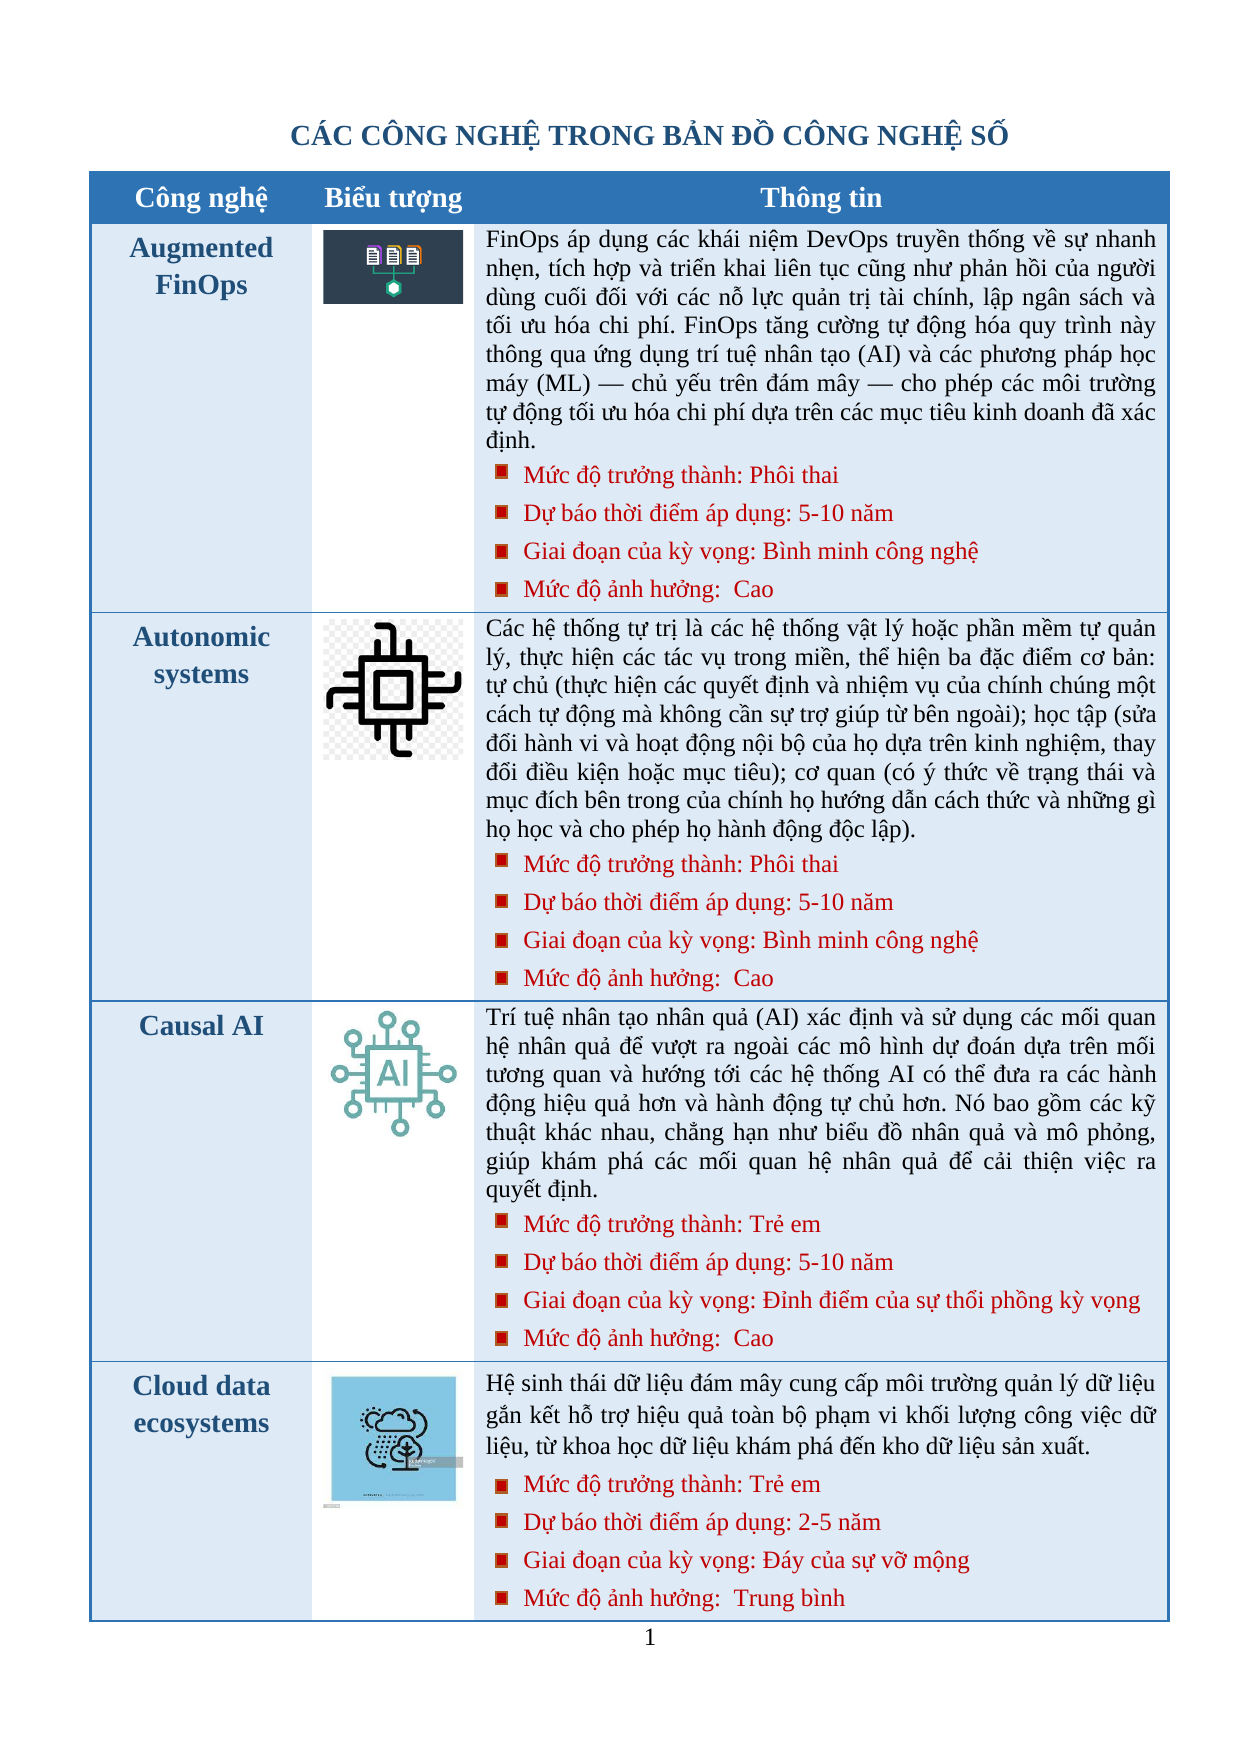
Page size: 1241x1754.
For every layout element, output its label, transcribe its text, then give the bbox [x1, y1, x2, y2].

table_cell [312, 224, 474, 612]
table_header Thông tin [474, 174, 1167, 223]
picture [323, 230, 464, 304]
table_cell [312, 1002, 474, 1361]
table_cell Autonomic systems [92, 613, 312, 1000]
picture [323, 1368, 464, 1509]
table_cell Augmented FinOps [92, 224, 312, 612]
table_cell Hệ sinh thái dữ liệu đám mây cung cấp môi trường quản lý dữ liệu gắn kết hỗ trợ hiệu quả toàn bộ phạm vi khối lượng công việc dữ liệu, từ khoa học dữ liệu khám phá đến kho dữ liệu sản xuất. Mức độ trưởng thành: Trẻ em Dự báo thời điểm áp dụng: 2-5 năm Giai đoạn của kỳ vọng: Đáy của sự vỡ mộng Mức độ ảnh hưởng: Trung bình [474, 1362, 1167, 1620]
picture [328, 1008, 459, 1139]
table_cell Các hệ thống tự trị là các hệ thống vật lý hoặc phần mềm tự quản lý, thực hiện các tác vụ trong miền, thể hiện ba đặc điểm cơ bản: tự chủ (thực hiện các quyết định và nhiệm vụ của chính chúng một cách tự động mà không cần sự trợ giúp từ bên ngoài); học tập (sửa đổi hành vi và hoạt động nội bộ của họ dựa trên kinh nghiệm, thay đổi điều kiện hoặc mục tiêu); cơ quan (có ý thức về trạng thái và mục đích bên trong của chính họ hướng dẫn cách thức và những gì họ học và cho phép họ hành động độc lập). Mức độ trưởng thành: Phôi thai Dự báo thời điểm áp dụng: 5-10 năm Giai đoạn của kỳ vọng: Bình minh công nghệ Mức độ ảnh hưởng: Cao [474, 613, 1167, 1000]
table_cell Cloud data ecosystems [92, 1362, 312, 1620]
picture [323, 619, 464, 760]
table_cell [312, 1362, 474, 1620]
table_header Công nghệ [92, 174, 312, 223]
table_cell Trí tuệ nhân tạo nhân quả (AI) xác định và sử dụng các mối quan hệ nhân quả để vượt ra ngoài các mô hình dự đoán dựa trên mối tương quan và hướng tới các hệ thống AI có thể đưa ra các hành động hiệu quả hơn và hành động tự chủ hơn. Nó bao gồm các kỹ thuật khác nhau, chẳng hạn như biểu đồ nhân quả và mô phỏng, giúp khám phá các mối quan hệ nhân quả để cải thiện việc ra quyết định. Mức độ trưởng thành: Trẻ em Dự báo thời điểm áp dụng: 5-10 năm Giai đoạn của kỳ vọng: Đỉnh điểm của sự thổi phồng kỳ vọng Mức độ ảnh hưởng: Cao [474, 1002, 1167, 1361]
table_cell [312, 613, 474, 1000]
table_cell FinOps áp dụng các khái niệm DevOps truyền thống về sự nhanh nhẹn, tích hợp và triển khai liên tục cũng như phản hồi của người dùng cuối đối với các nỗ lực quản trị tài chính, lập ngân sách và tối ưu hóa chi phí. FinOps tăng cường tự động hóa quy trình này thông qua ứng dụng trí tuệ nhân tạo (AI) và các phương pháp học máy (ML) — chủ yếu trên đám mây — cho phép các môi trường tự động tối ưu hóa chi phí dựa trên các mục tiêu kinh doanh đã xác định. Mức độ trưởng thành: Phôi thai Dự báo thời điểm áp dụng: 5-10 năm Giai đoạn của kỳ vọng: Bình minh công nghệ Mức độ ảnh hưởng: Cao [474, 224, 1167, 612]
table_cell Causal AI [92, 1002, 312, 1361]
text CÁC CÔNG NGHỆ TRONG BẢN ĐỒ CÔNG NGHỆ SỐ [177, 118, 1122, 152]
table_header Biểu tượng [312, 174, 474, 223]
